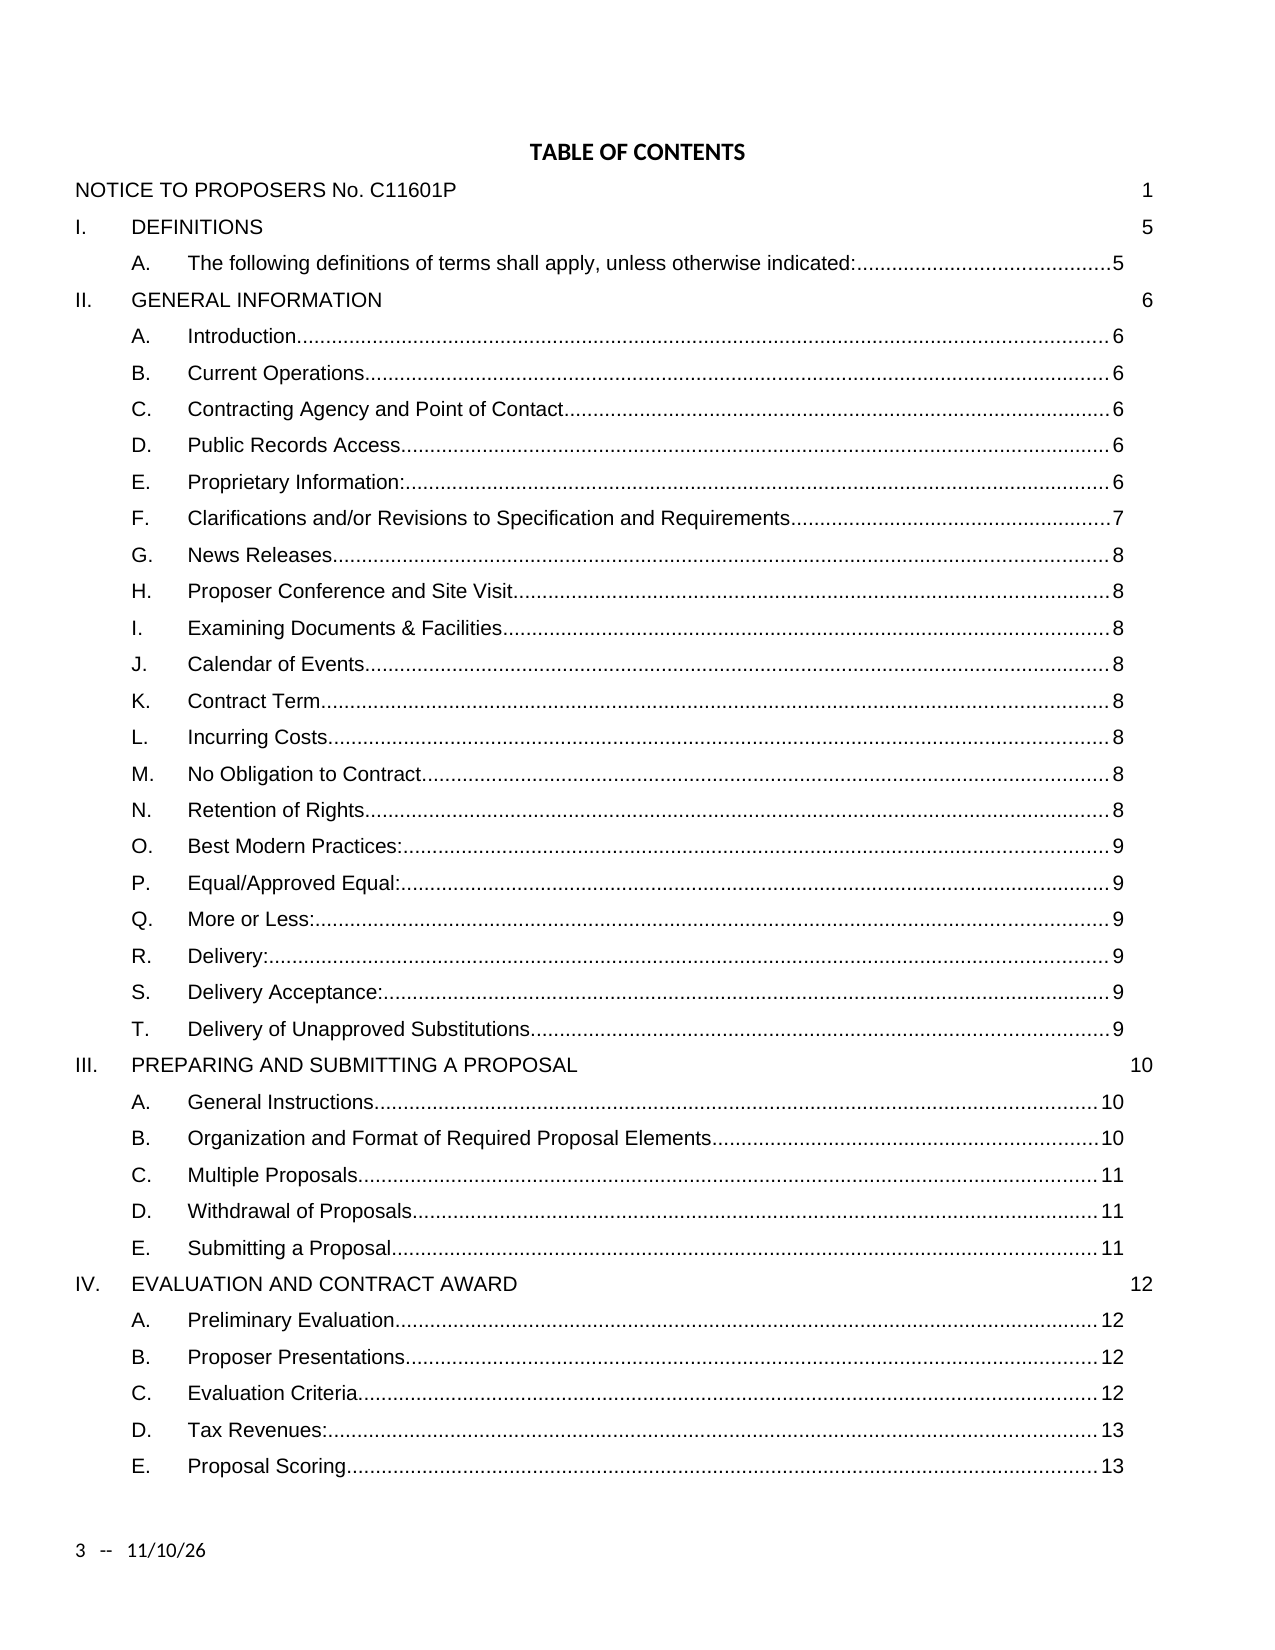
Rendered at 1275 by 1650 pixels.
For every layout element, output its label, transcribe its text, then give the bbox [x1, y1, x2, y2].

text I. Examining Documents & Facilities 8 [131, 616, 1200, 639]
text P. Equal/Approved Equal: 9 [131, 871, 1200, 895]
text C. Evaluation Criteria 12 [131, 1381, 1200, 1405]
text A. Introduction 6 [131, 324, 1200, 348]
text D. Withdrawal of Proposals 11 [131, 1199, 1200, 1223]
text S. Delivery Acceptance: 9 [131, 980, 1200, 1004]
text T. Delivery of Unapproved Substitutions 9 [131, 1017, 1200, 1041]
text C. Contracting Agency and Point of Contact 6 [131, 397, 1200, 421]
text E. Proprietary Information: 6 [131, 470, 1200, 494]
text D. Tax Revenues: 13 [131, 1418, 1200, 1442]
text TABLE OF CONTENTS [75, 141, 1200, 166]
text R. Delivery: 9 [131, 944, 1200, 968]
text G. News Releases 8 [131, 543, 1200, 567]
text N. Retention of Rights 8 [131, 798, 1200, 822]
text O. Best Modern Practices: 9 [131, 834, 1200, 858]
text A. General Instructions 10 [131, 1089, 1200, 1113]
text C. Multiple Proposals 11 [131, 1162, 1200, 1186]
text A. The following definitions of terms shall apply, unless otherwise indicated: 5 [131, 251, 1200, 275]
text B. Proposer Presentations 12 [131, 1345, 1200, 1369]
text IV. EVALUATION AND CONTRACT AWARD 12 [75, 1272, 1200, 1296]
text H. Proposer Conference and Site Visit 8 [131, 579, 1200, 603]
text I. DEFINITIONS 5 [75, 214, 1200, 238]
text III. PREPARING AND SUBMITTING A PROPOSAL 10 [75, 1053, 1200, 1077]
text E. Proposal Scoring 13 [131, 1454, 1200, 1478]
text B. Current Operations 6 [131, 360, 1200, 384]
text K. Contract Term 8 [131, 688, 1200, 712]
text L. Incurring Costs 8 [131, 725, 1200, 749]
text E. Submitting a Proposal 11 [131, 1235, 1200, 1259]
text II. GENERAL INFORMATION 6 [75, 287, 1200, 311]
text Q. More or Less: 9 [131, 907, 1200, 931]
text A. Preliminary Evaluation 12 [131, 1308, 1200, 1332]
text M. No Obligation to Contract 8 [131, 761, 1200, 785]
text J. Calendar of Events 8 [131, 652, 1200, 676]
text F. Clarifications and/or Revisions to Specification and Requirements 7 [131, 506, 1200, 530]
text NOTICE TO PROPOSERS No. C11601P 1 [75, 178, 1200, 202]
text D. Public Records Access 6 [131, 433, 1200, 457]
text B. Organization and Format of Required Proposal Elements 10 [131, 1126, 1200, 1150]
